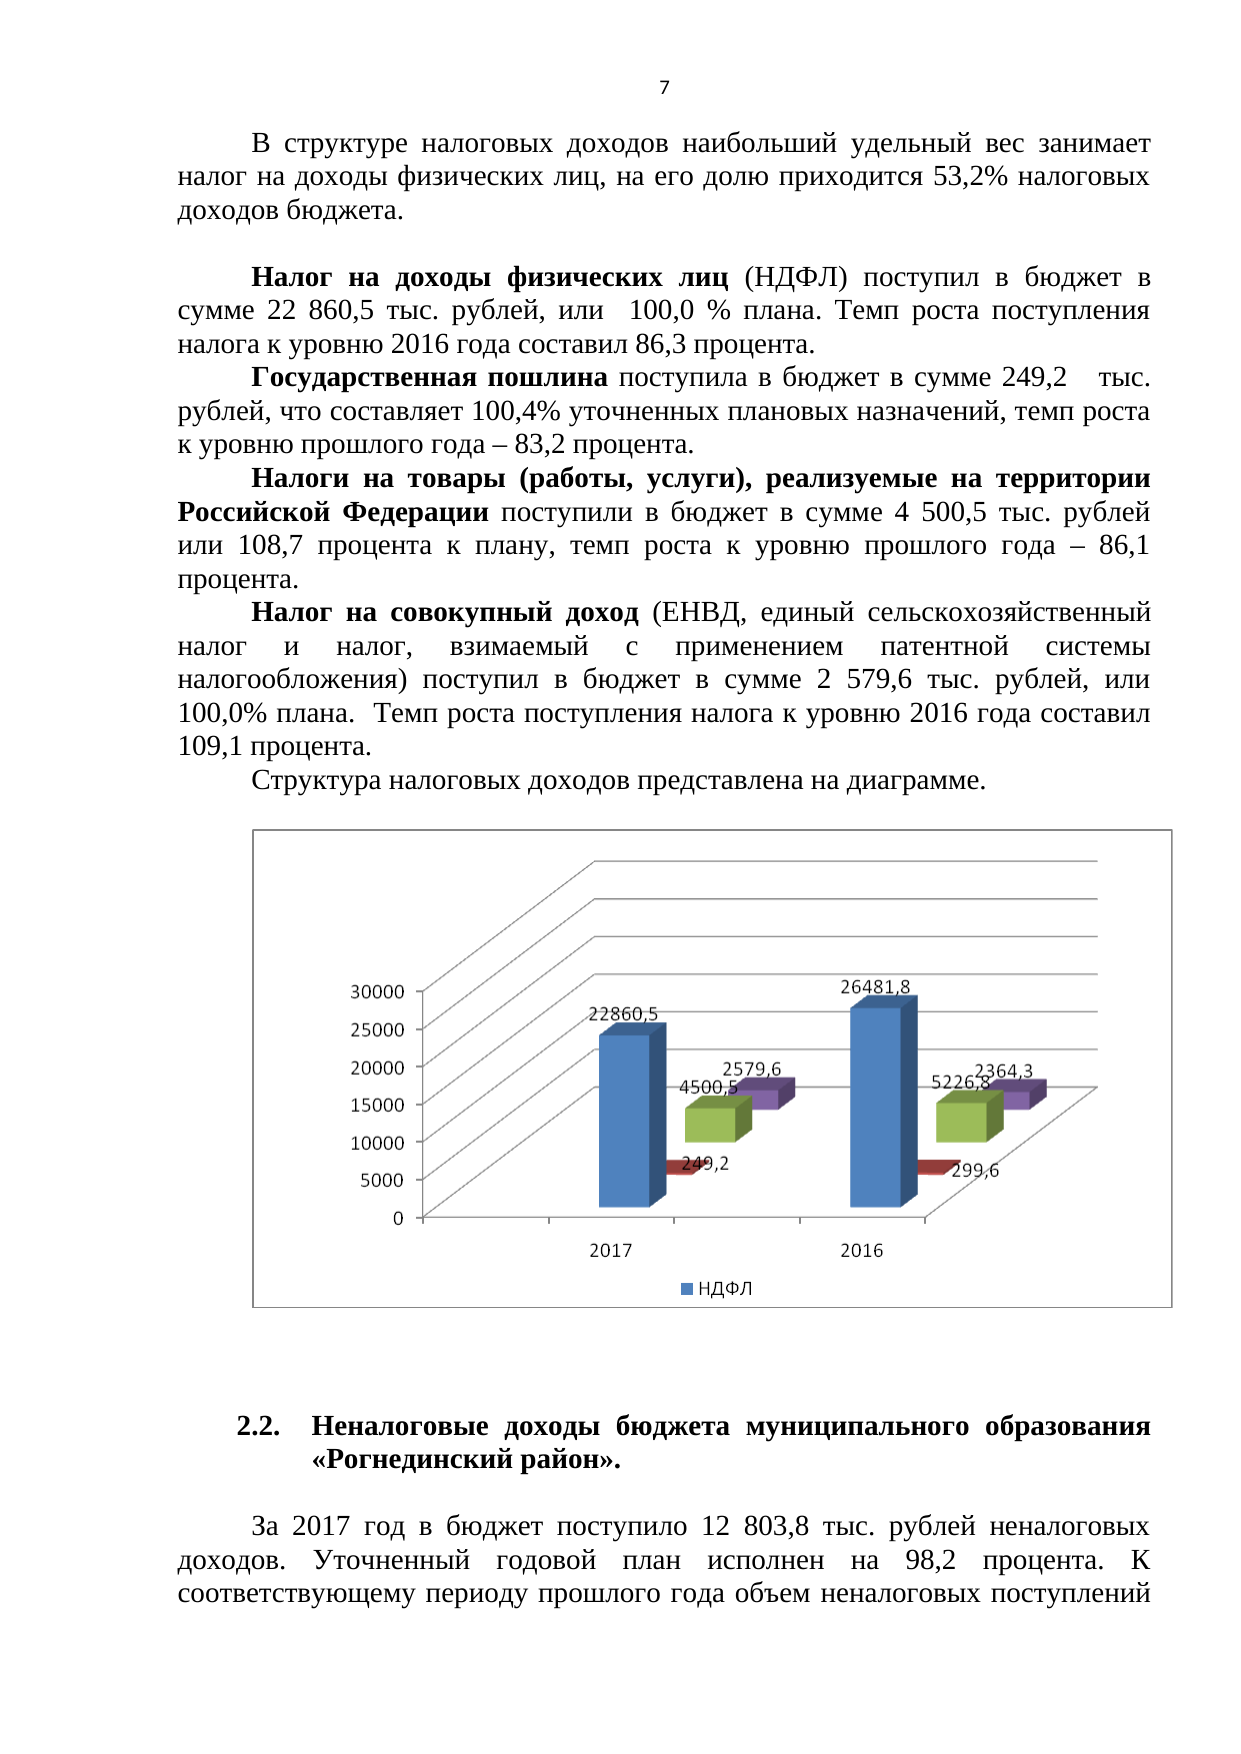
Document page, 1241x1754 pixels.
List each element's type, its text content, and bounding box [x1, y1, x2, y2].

text Налоги на товары (работы, услуги), реализуемые на территории Российской Федерации поступили в бюджет в сумме 4 500,5 тыс. рублей или 108,7 процента к плану, темп роста к уровню прошлого года – 86,1 процента. [177, 460, 1152, 594]
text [177, 1508, 1152, 1609]
list Неналоговые доходы бюджета муниципального образования «Рогнединский район». [236, 1408, 1152, 1475]
picture [251, 829, 1173, 1308]
text Налог на совокупный доход (ЕНВД, единый сельскохозяйственный налог и налог, взимаемый с применением патентной системы налогообложения) поступил в бюджет в сумме 2 579,6 тыс. рублей, или 100,0% плана. Темп роста поступления налога к уровню 2016 года составил 109,1 процента. [177, 594, 1152, 762]
text В структуре налоговых доходов наибольший удельный вес занимает налог на доходы физических лиц, на его долю приходится 53,2% налоговых доходов бюджета. [177, 125, 1152, 225]
text Государственная пошлина поступила в бюджет в сумме 249,2 тыс. рублей, что составляет 100,4% уточненных плановых назначений, темп роста к уровню прошлого года – 83,2 процента. [177, 359, 1152, 460]
text Налог на доходы физических лиц (НДФЛ) поступил в бюджет в сумме 22 860,5 тыс. рублей, или 100,0 % плана. Темп роста поступления налога к уровню 2016 года составил 86,3 процента. [177, 259, 1152, 359]
text Структура налоговых доходов представлена на диаграмме. [215, 762, 1152, 796]
